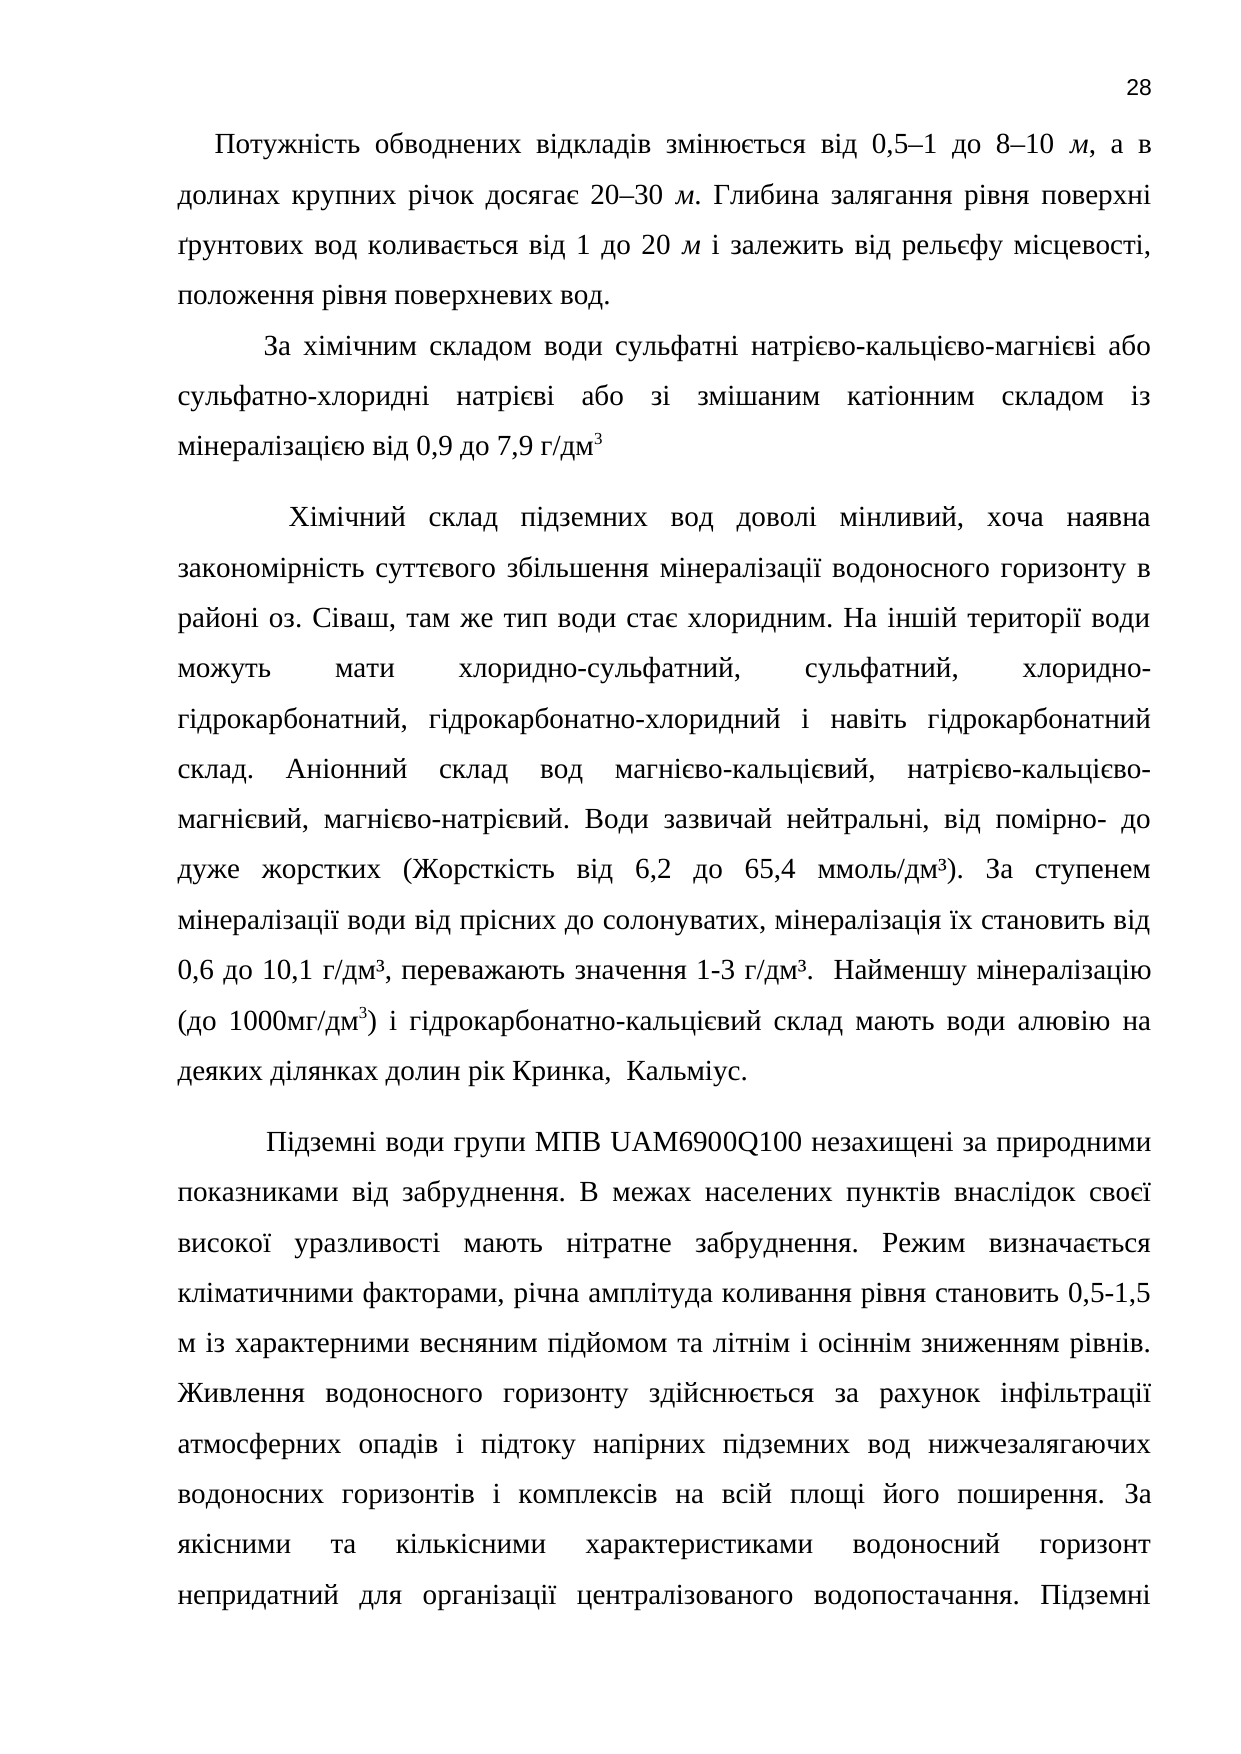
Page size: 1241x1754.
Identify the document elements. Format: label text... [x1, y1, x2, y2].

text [177, 1124, 1152, 1610]
text Потужність обводнених відкладів змінюється від 0,5–1 до 8–10 м, а в долинах крупних річок досягає 20–30 м. Глибина залягання рівня поверхні ґрунтових вод коливається від 1 до 20 м і залежить від рельєфу місцевості, положення рівня поверхневих вод. [177, 126, 1152, 311]
text За хімічним складом води сульфатні натрієво-кальцієво-магнієві або сульфатно-хлоридні натрієві або зі змішаним катіонним складом із мінералізацією від 0,9 до 7,9 г/дм3 [177, 328, 1152, 462]
text Хімічний склад підземних вод доволі мінливий, хоча наявна закономірність суттєвого збільшення мінералізації водоносного горизонту в районі оз. Сіваш, там же тип води стає хлоридним. На іншій території води можуть мати хлоридно-сульфатний, сульфатний, хлоридно-гідрокарбонатний, гідрокарбонатно-хлоридний і навіть гідрокарбонатний склад. Аніонний склад вод магнієво-кальцієвий, натрієво-кальцієво-магнієвий, магнієво-натрієвий. Води зазвичай нейтральні, від помірно- до дуже жорстких (Жорсткість від 6,2 до 65,4 ммоль/дм³). За ступенем мінералізації води від прісних до солонуватих, мінералізація їх становить від 0,6 до 10,1 г/дм³, переважають значення 1-3 г/дм³. Найменшу мінералізацію (до 1000мг/дм3) і гідрокарбонатно-кальцієвий склад мають води алювію на деяких ділянках долин рік Кринка, Кальміус. [177, 499, 1152, 1086]
